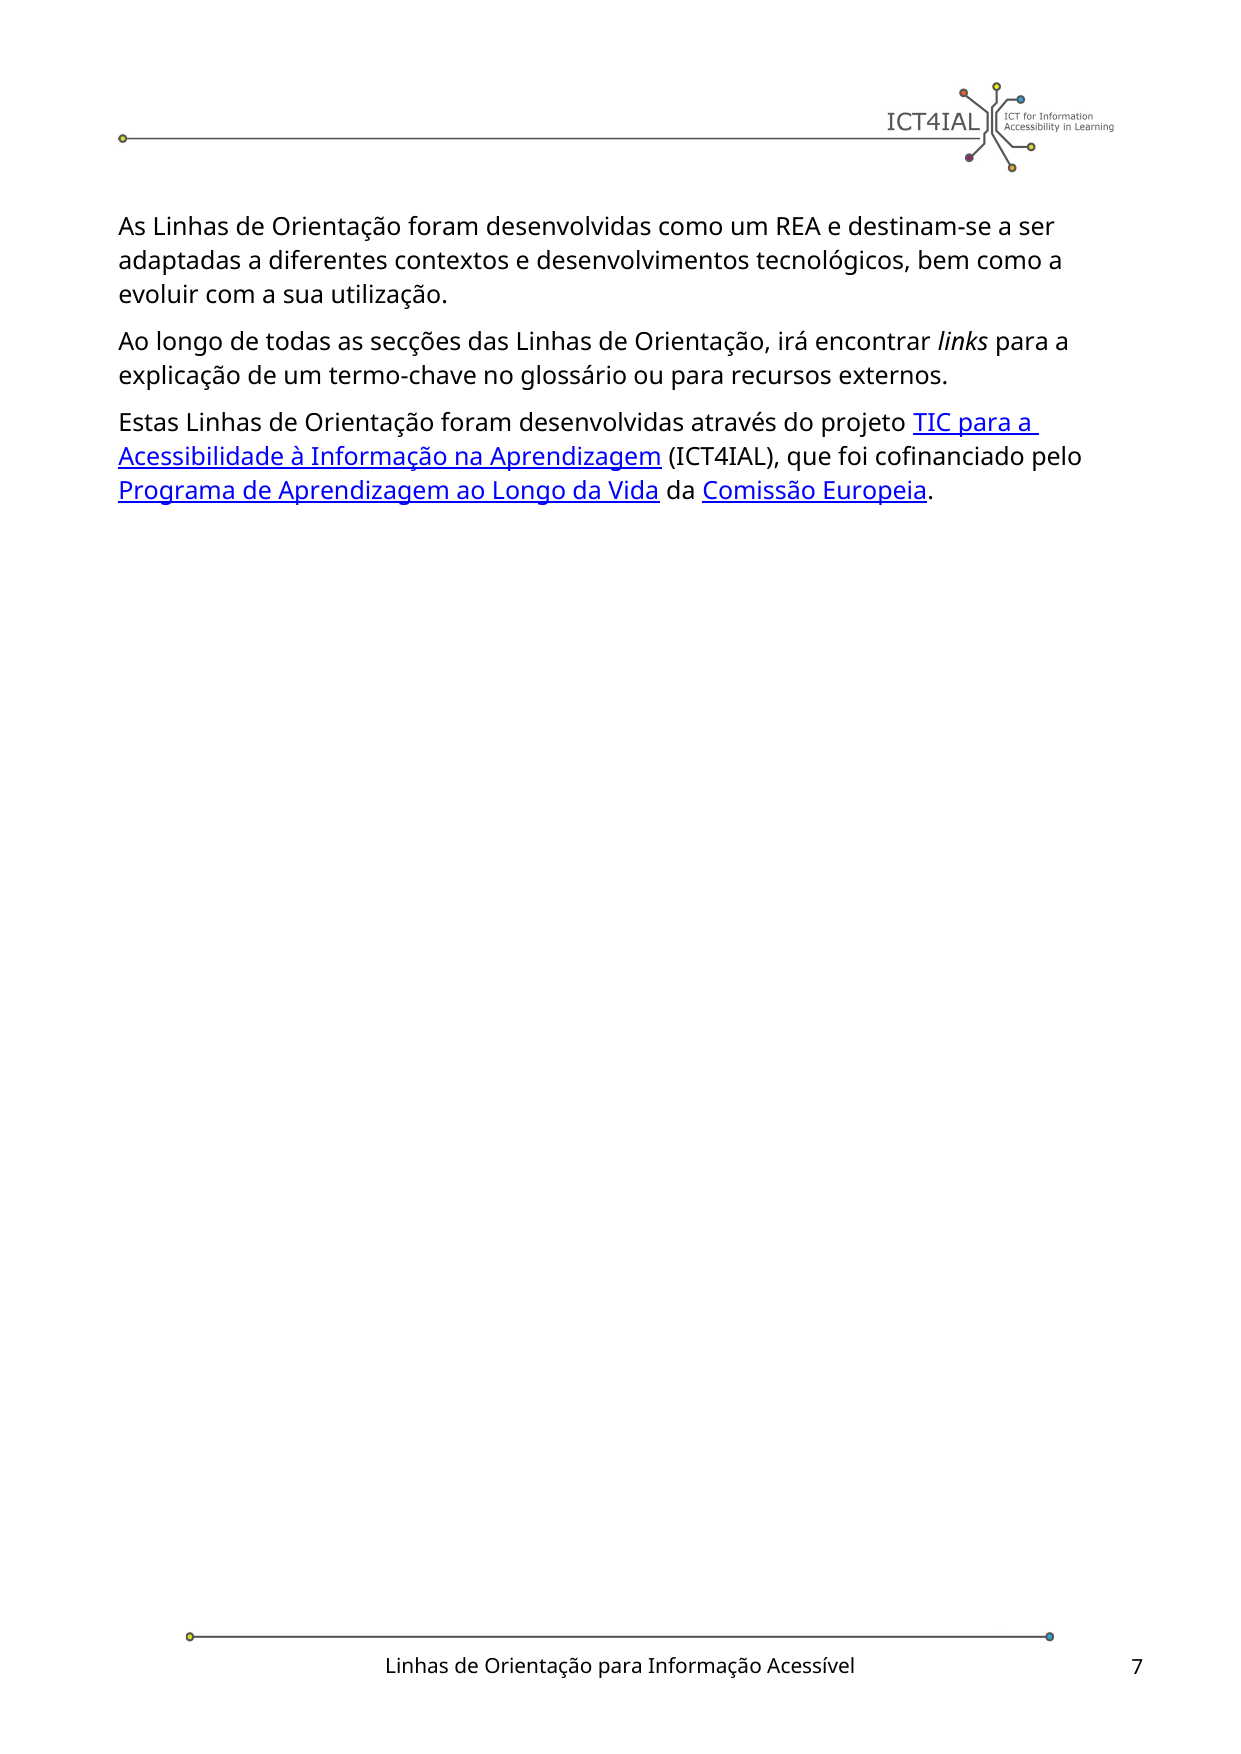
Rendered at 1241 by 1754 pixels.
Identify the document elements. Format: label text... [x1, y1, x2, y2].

text Ao longo de todas as secções das Linhas de Orientação, irá encontrar links para a explicação de um termo-chave no glossário ou para recursos externos. [118, 323, 1122, 392]
picture [185, 1620, 1055, 1652]
picture [118, 73, 1125, 181]
text As Linhas de Orientação foram desenvolvidas como um REA e destinam-se a ser adaptadas a diferentes contextos e desenvolvimentos tecnológicos, bem como a evoluir com a sua utilização. [118, 209, 1122, 311]
text Estas Linhas de Orientação foram desenvolvidas através do projeto TIC para a Acessibilidade à Informação na Aprendizagem (ICT4IAL), que foi cofinanciado pelo Programa de Aprendizagem ao Longo da Vida da Comissão Europeia. [118, 404, 1122, 506]
